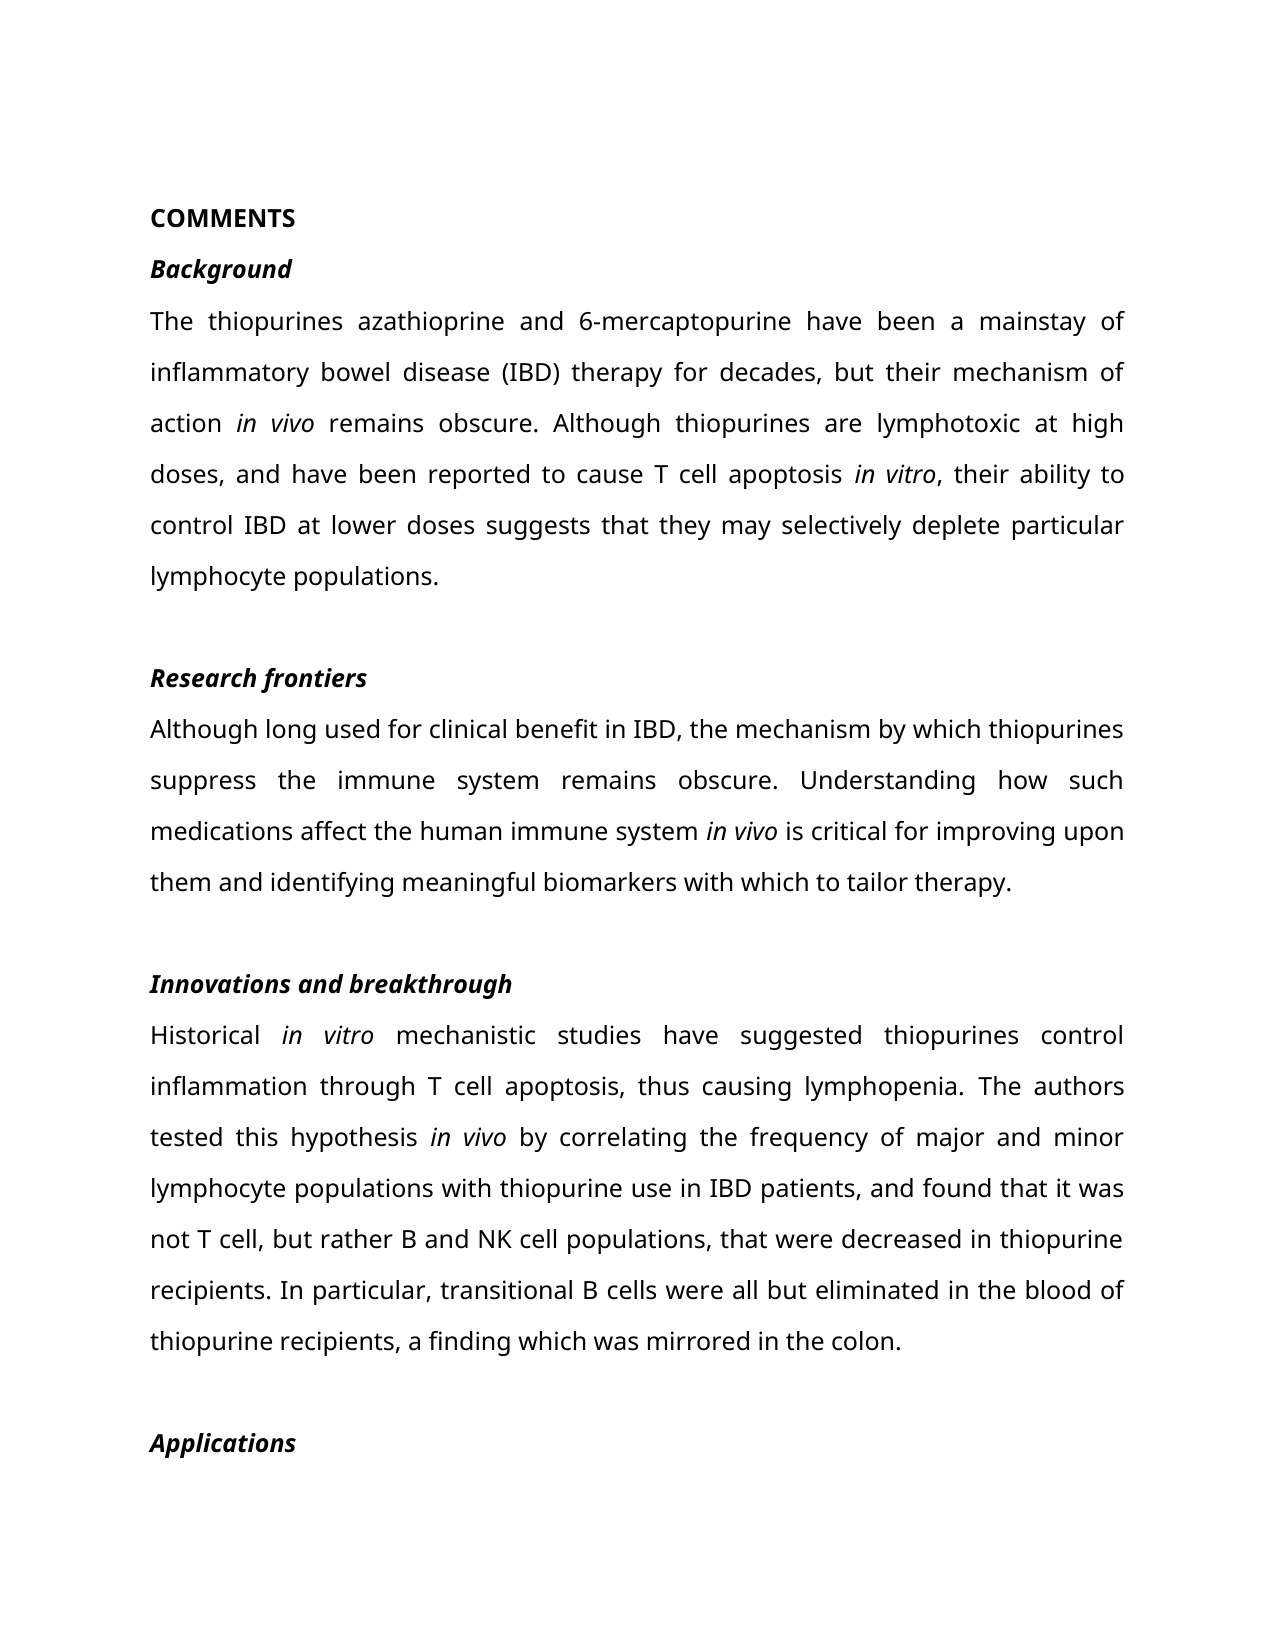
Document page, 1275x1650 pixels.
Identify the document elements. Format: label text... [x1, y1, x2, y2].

text Although long used for clinical benefit in IBD, the mechanism by which thiopurines suppress the immune system remains obscure. Understanding how such medications affect the human immune system in vivo is critical for improving upon them and identifying meaningful biomarkers with which to tailor therapy. [150, 711, 1125, 899]
text Research frontiers [150, 660, 1125, 694]
text Historical in vitro mechanistic studies have suggested thiopurines control inflammation through T cell apoptosis, thus causing lymphopenia. The authors tested this hypothesis in vivo by correlating the frequency of major and minor lymphocyte populations with thiopurine use in IBD patients, and found that it was not T cell, but rather B and NK cell populations, that were decreased in thiopurine recipients. In particular, transitional B cells were all but eliminated in the blood of thiopurine recipients, a finding which was mirrored in the colon. [150, 1018, 1125, 1358]
text Applications [150, 1426, 1125, 1460]
text Background [150, 252, 1125, 286]
text The thiopurines azathioprine and 6-mercaptopurine have been a mainstay of inflammatory bowel disease (IBD) therapy for decades, but their mechanism of action in vivo remains obscure. Although thiopurines are lymphotoxic at high doses, and have been reported to cause T cell apoptosis in vitro, their ability to control IBD at lower doses suggests that they may selectively deplete particular lymphocyte populations. [150, 303, 1125, 592]
text Innovations and breakthrough [150, 967, 1125, 1001]
text COMMENTS [150, 201, 1125, 235]
